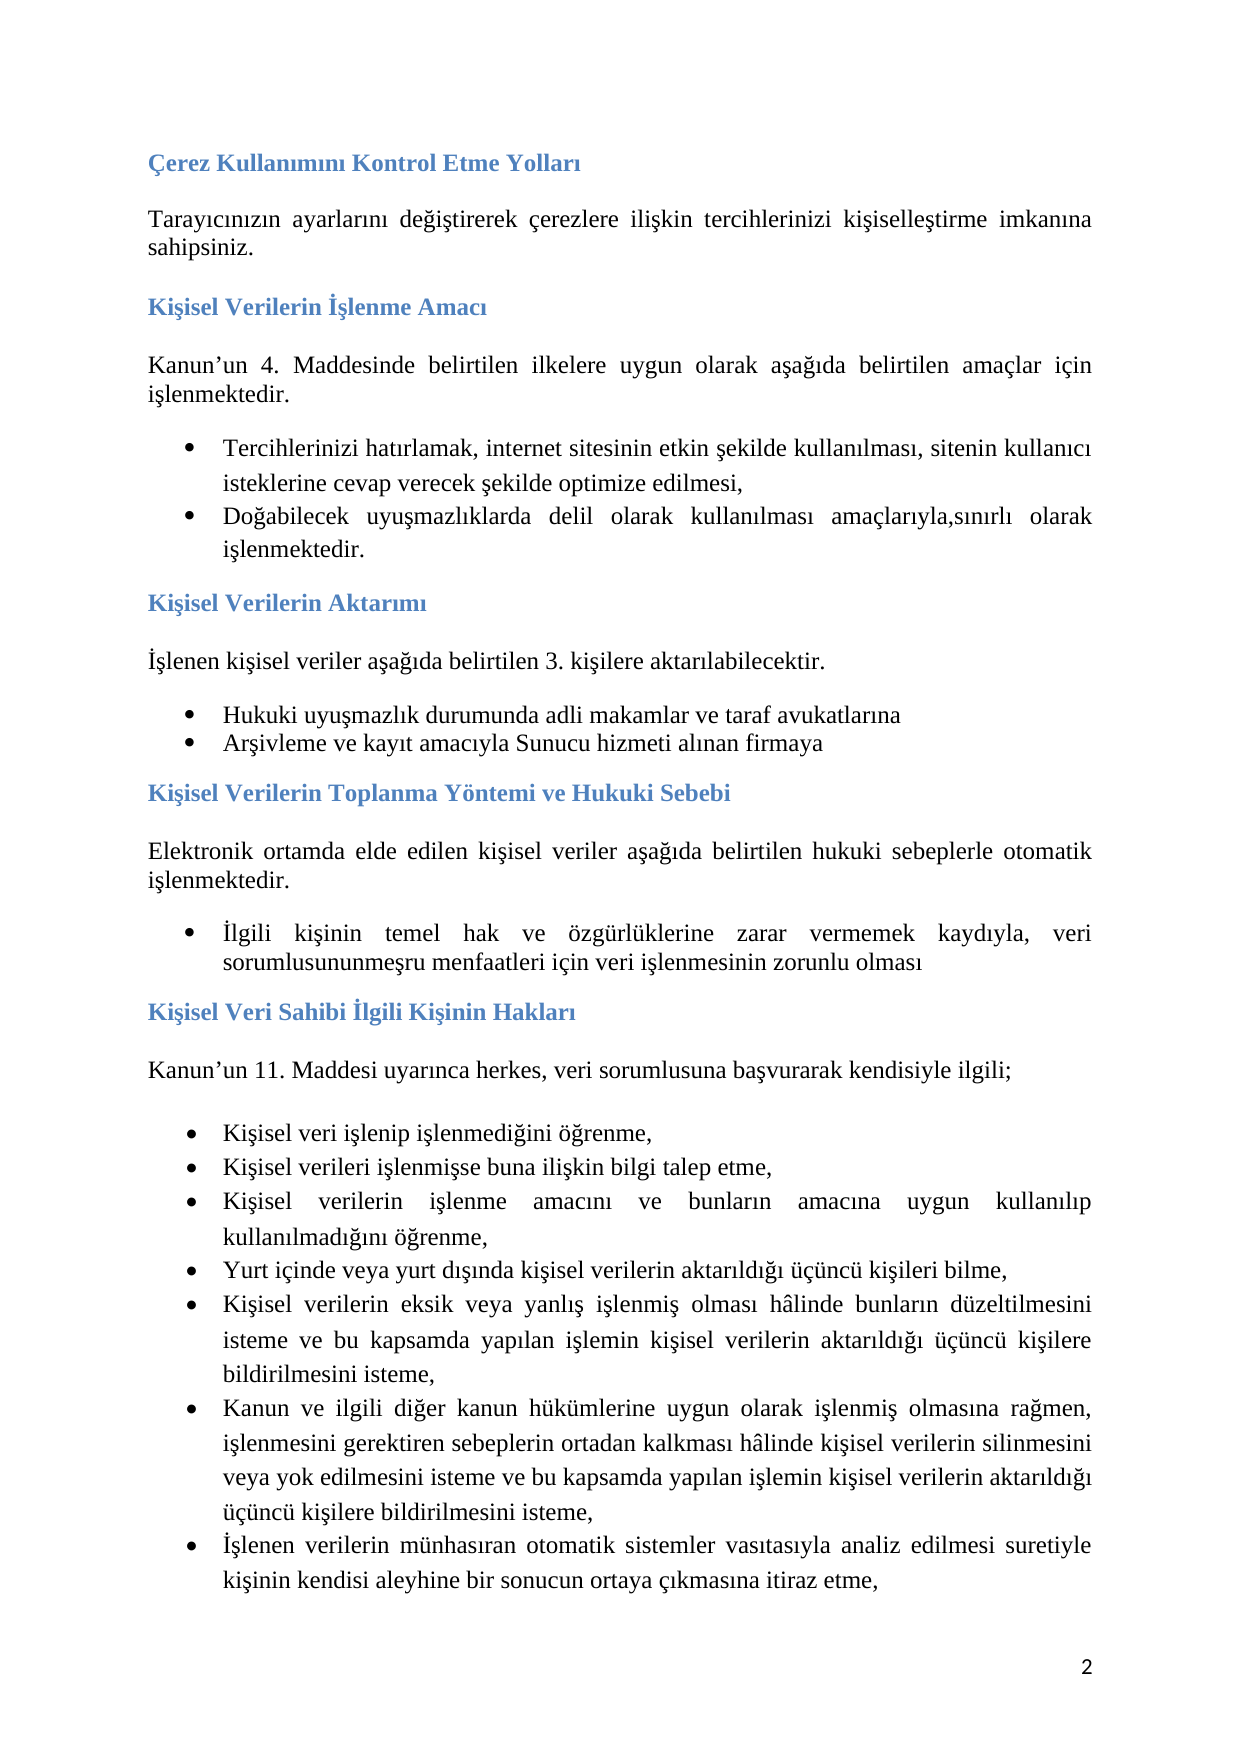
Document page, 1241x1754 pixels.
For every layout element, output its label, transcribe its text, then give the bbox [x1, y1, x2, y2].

list Arşivleme ve kayıt amacıyla Sunucu hizmeti alınan firmaya [185, 728, 1093, 757]
list İlgili kişinin temel hak ve özgürlüklerine zarar vermemek kaydıyla, veri sorumlusununmeşru menfaatleri için veri işlenmesinin zorunlu olması [185, 918, 1093, 976]
list Kanun ve ilgili diğer kanun hükümlerine uygun olarak işlenmiş olmasına rağmen, işlenmesini gerektiren sebeplerin ortadan kalkması hâlinde kişisel verilerin silinmesini veya yok edilmesini isteme ve bu kapsamda yapılan işlemin kişisel verilerin aktarıldığı üçüncü kişilere bildirilmesini isteme, [185, 1388, 1093, 1525]
list İşlenen verilerin münhasıran otomatik sistemler vasıtasıyla analiz edilmesi suretiyle kişinin kendisi aleyhine bir sonucun ortaya çıkmasına itiraz etme, [185, 1525, 1093, 1594]
subtitle Kişisel Verilerin Toplanma Yöntemi ve Hukuki Sebebi [148, 778, 1093, 807]
subtitle Çerez Kullanımını Kontrol Etme Yolları [148, 148, 1093, 176]
list Kişisel verileri işlenmişse buna ilişkin bilgi talep etme, [185, 1147, 1093, 1182]
list Hukuki uyuşmazlık durumunda adli makamlar ve taraf avukatlarına [185, 700, 1093, 728]
subtitle Kişisel Verilerin İşlenme Amacı [148, 292, 1093, 321]
subtitle Kişisel Veri Sahibi İlgili Kişinin Hakları [148, 997, 1093, 1026]
list ﻿Tercihlerinizi hatırlamak, internet sitesinin etkin şekilde kullanılması, sitenin kullanıcı isteklerine cevap verecek şekilde optimize edilmesi, [185, 433, 1093, 497]
text Tarayıcınızın ayarlarını değiştirerek çerezlere ilişkin tercihlerinizi kişiselleştirme imkanına sahipsiniz. [148, 204, 1093, 261]
list Kişisel verilerin eksik veya yanlış işlenmiş olması hâlinde bunların düzeltilmesini isteme ve bu kapsamda yapılan işlemin kişisel verilerin aktarıldığı üçüncü kişilere bildirilmesini isteme, [185, 1285, 1093, 1388]
subtitle Kişisel Verilerin Aktarımı [148, 588, 1093, 617]
text İşlenen kişisel veriler aşağıda belirtilen 3. kişilere aktarılabilecektir. [148, 646, 1093, 675]
text Kanun’un 11. Maddesi uyarınca herkes, veri sorumlusuna başvurarak kendisiyle ilgili; [148, 1055, 1093, 1084]
text Elektronik ortamda elde edilen kişisel veriler aşağıda belirtilen hukuki sebeplerle otomatik işlenmektedir. [148, 836, 1093, 893]
text Kanun’un 4. Maddesinde belirtilen ilkelere uygun olarak aşağıda belirtilen amaçlar için işlenmektedir. [148, 350, 1093, 408]
list Yurt içinde veya yurt dışında kişisel verilerin aktarıldığı üçüncü kişileri bilme, [185, 1250, 1093, 1285]
list Kişisel veri işlenip işlenmediğini öğrenme, [185, 1113, 1093, 1147]
list Kişisel verilerin işlenme amacını ve bunların amacına uygun kullanılıp kullanılmadığını öğrenme, [185, 1182, 1093, 1250]
list Doğabilecek uyuşmazlıklarda delil olarak kullanılması amaçlarıyla,sınırlı olarak işlenmektedir. [185, 501, 1093, 563]
